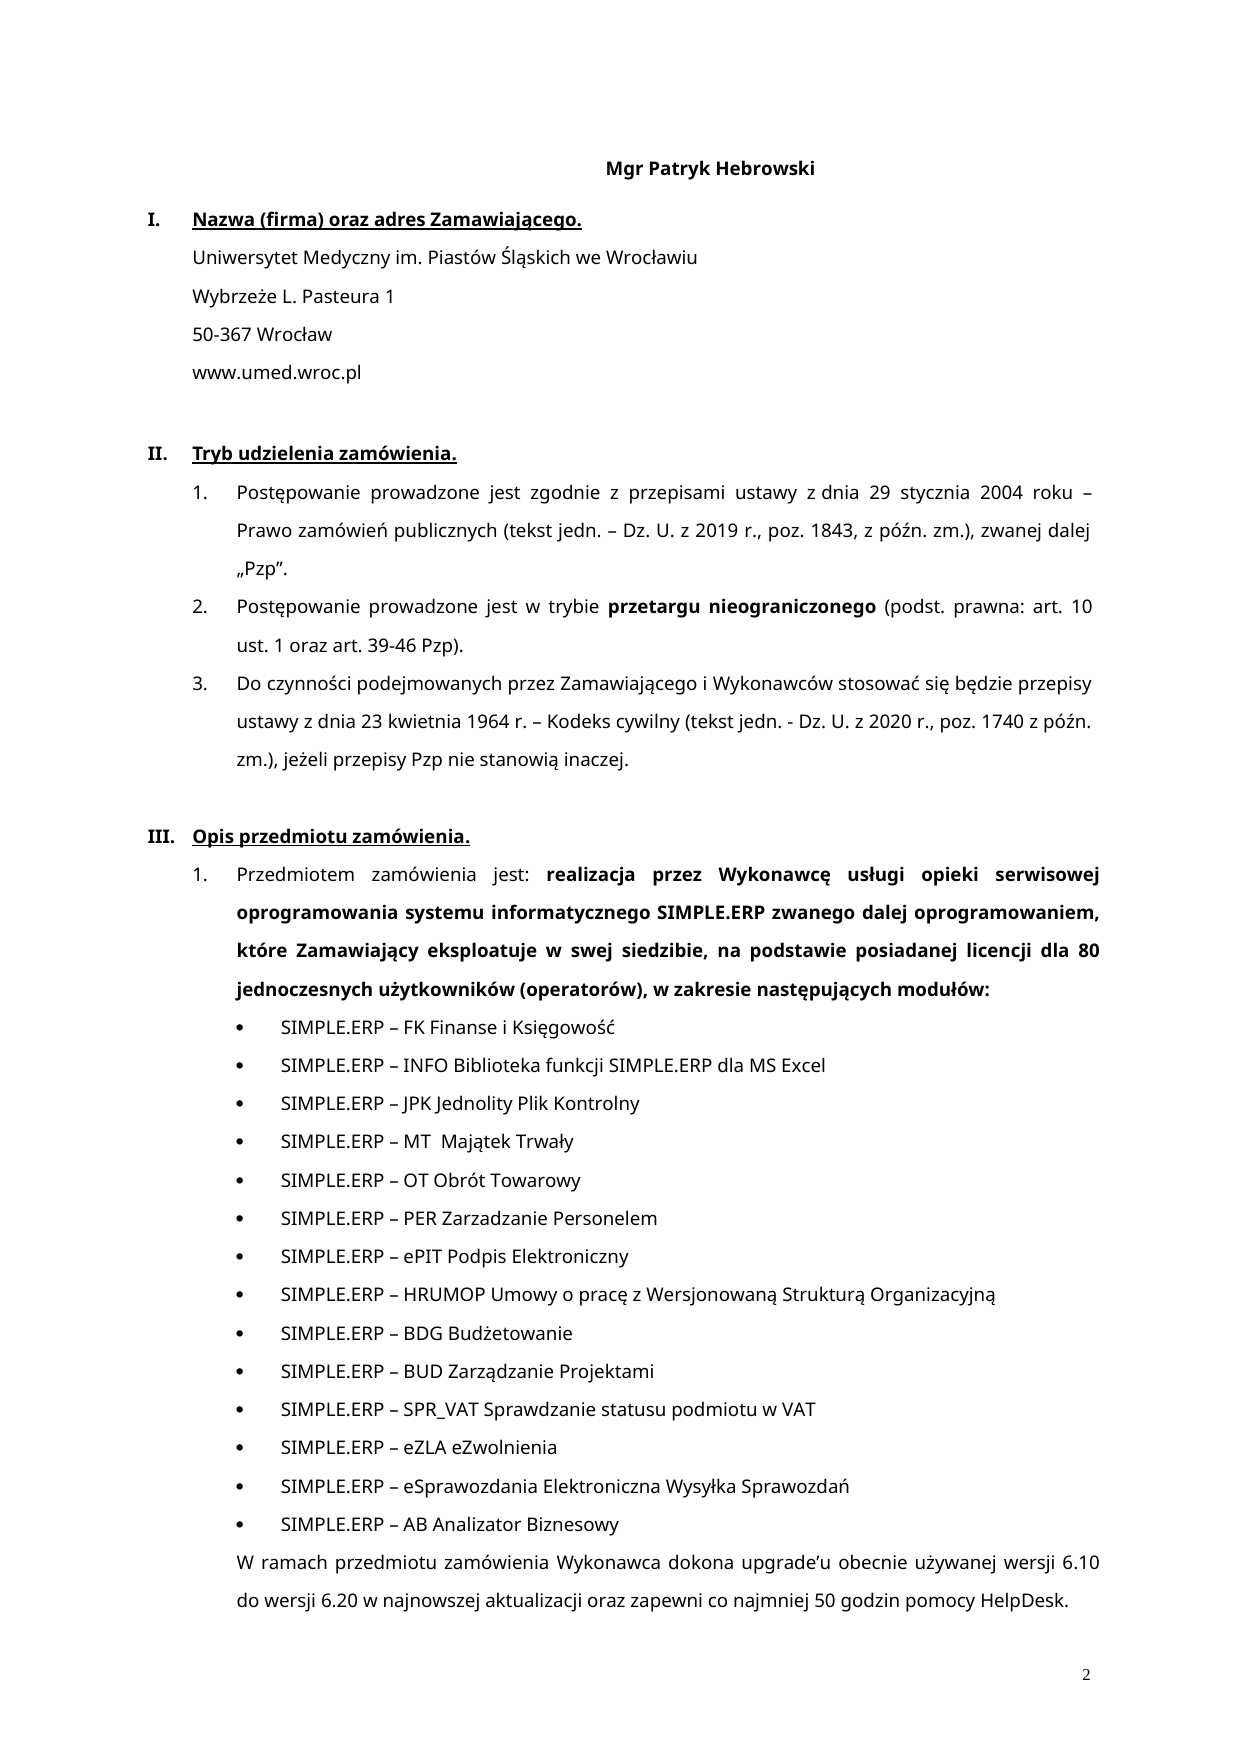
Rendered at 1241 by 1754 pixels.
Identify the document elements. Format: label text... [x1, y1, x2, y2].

text 50-367 Wrocław [177, 321, 1093, 347]
list Przedmiotem zamówienia jest: realizacja przez Wykonawcę usługi opieki serwisowej oprogramowania systemu informatycznego SIMPLE.ERP zwanego dalej oprogramowaniem, które Zamawiający eksploatuje w swej siedzibie, na podstawie posiadanej licencji dla 80 jednoczesnych użytkowników (operatorów), w zakresie następujących modułów: [192, 861, 1100, 1001]
text Wybrzeże L. Pasteura 1 [177, 283, 1093, 308]
subtitle Opis przedmiotu zamówienia. [148, 823, 1093, 848]
list SIMPLE.ERP – JPK Jednolity Plik Kontrolny [236, 1091, 1100, 1116]
list SIMPLE.ERP – HRUMOP Umowy o pracę z Wersjonowaną Strukturą Organizacyjną [236, 1282, 1100, 1307]
list SIMPLE.ERP – FK Finanse i Księgowość [236, 1014, 1100, 1040]
subtitle Tryb udzielenia zamówienia. [148, 441, 1093, 466]
list SIMPLE.ERP – BDG Budżetowanie [236, 1320, 1100, 1346]
list Postępowanie prowadzone jest w trybie przetargu nieograniczonego (podst. prawna: art. 10 ust. 1 oraz art. 39-46 Pzp). [192, 594, 1093, 657]
list SIMPLE.ERP – MT Majątek Trwały [236, 1129, 1100, 1154]
list W ramach przedmiotu zamówienia Wykonawca dokona upgrade’u obecnie używanej wersji 6.10 do wersji 6.20 w najnowszej aktualizacji oraz zapewni co najmniej 50 godzin pomocy HelpDesk. [236, 1549, 1100, 1613]
text Uniwersytet Medyczny im. Piastów Śląskich we Wrocławiu [177, 245, 1093, 270]
list SIMPLE.ERP – OT Obrót Towarowy [236, 1167, 1100, 1193]
list SIMPLE.ERP – AB Analizator Biznesowy [236, 1511, 1100, 1537]
text www.umed.wroc.pl [192, 359, 1093, 385]
list SIMPLE.ERP – SPR_VAT Sprawdzanie statusu podmiotu w VAT [236, 1396, 1100, 1422]
list SIMPLE.ERP – eSprawozdania Elektroniczna Wysyłka Sprawozdań [236, 1473, 1100, 1498]
list Do czynności podejmowanych przez Zamawiającego i Wykonawców stosować się będzie przepisy ustawy z dnia 23 kwietnia 1964 r. – Kodeks cywilny (tekst jedn. - Dz. U. z 2020 r., poz. 1740 z późn. zm.), jeżeli przepisy Pzp nie stanowią inaczej. [192, 670, 1093, 772]
text Mgr Patryk Hebrowski [605, 155, 1093, 181]
list Postępowanie prowadzone jest zgodnie z przepisami ustawy z dnia 29 stycznia 2004 roku – Prawo zamówień publicznych (tekst jedn. – Dz. U. z 2019 r., poz. 1843, z późn. zm.), zwanej dalej „Pzp”. [192, 479, 1093, 581]
list SIMPLE.ERP – eZLA eZwolnienia [236, 1435, 1100, 1460]
list SIMPLE.ERP – PER Zarzadzanie Personelem [236, 1205, 1100, 1231]
subtitle Nazwa (firma) oraz adres Zamawiającego. [148, 206, 1093, 232]
list SIMPLE.ERP – BUD Zarządzanie Projektami [236, 1358, 1100, 1384]
list SIMPLE.ERP – INFO Biblioteka funkcji SIMPLE.ERP dla MS Excel [236, 1052, 1100, 1078]
list SIMPLE.ERP – ePIT Podpis Elektroniczny [236, 1243, 1100, 1269]
